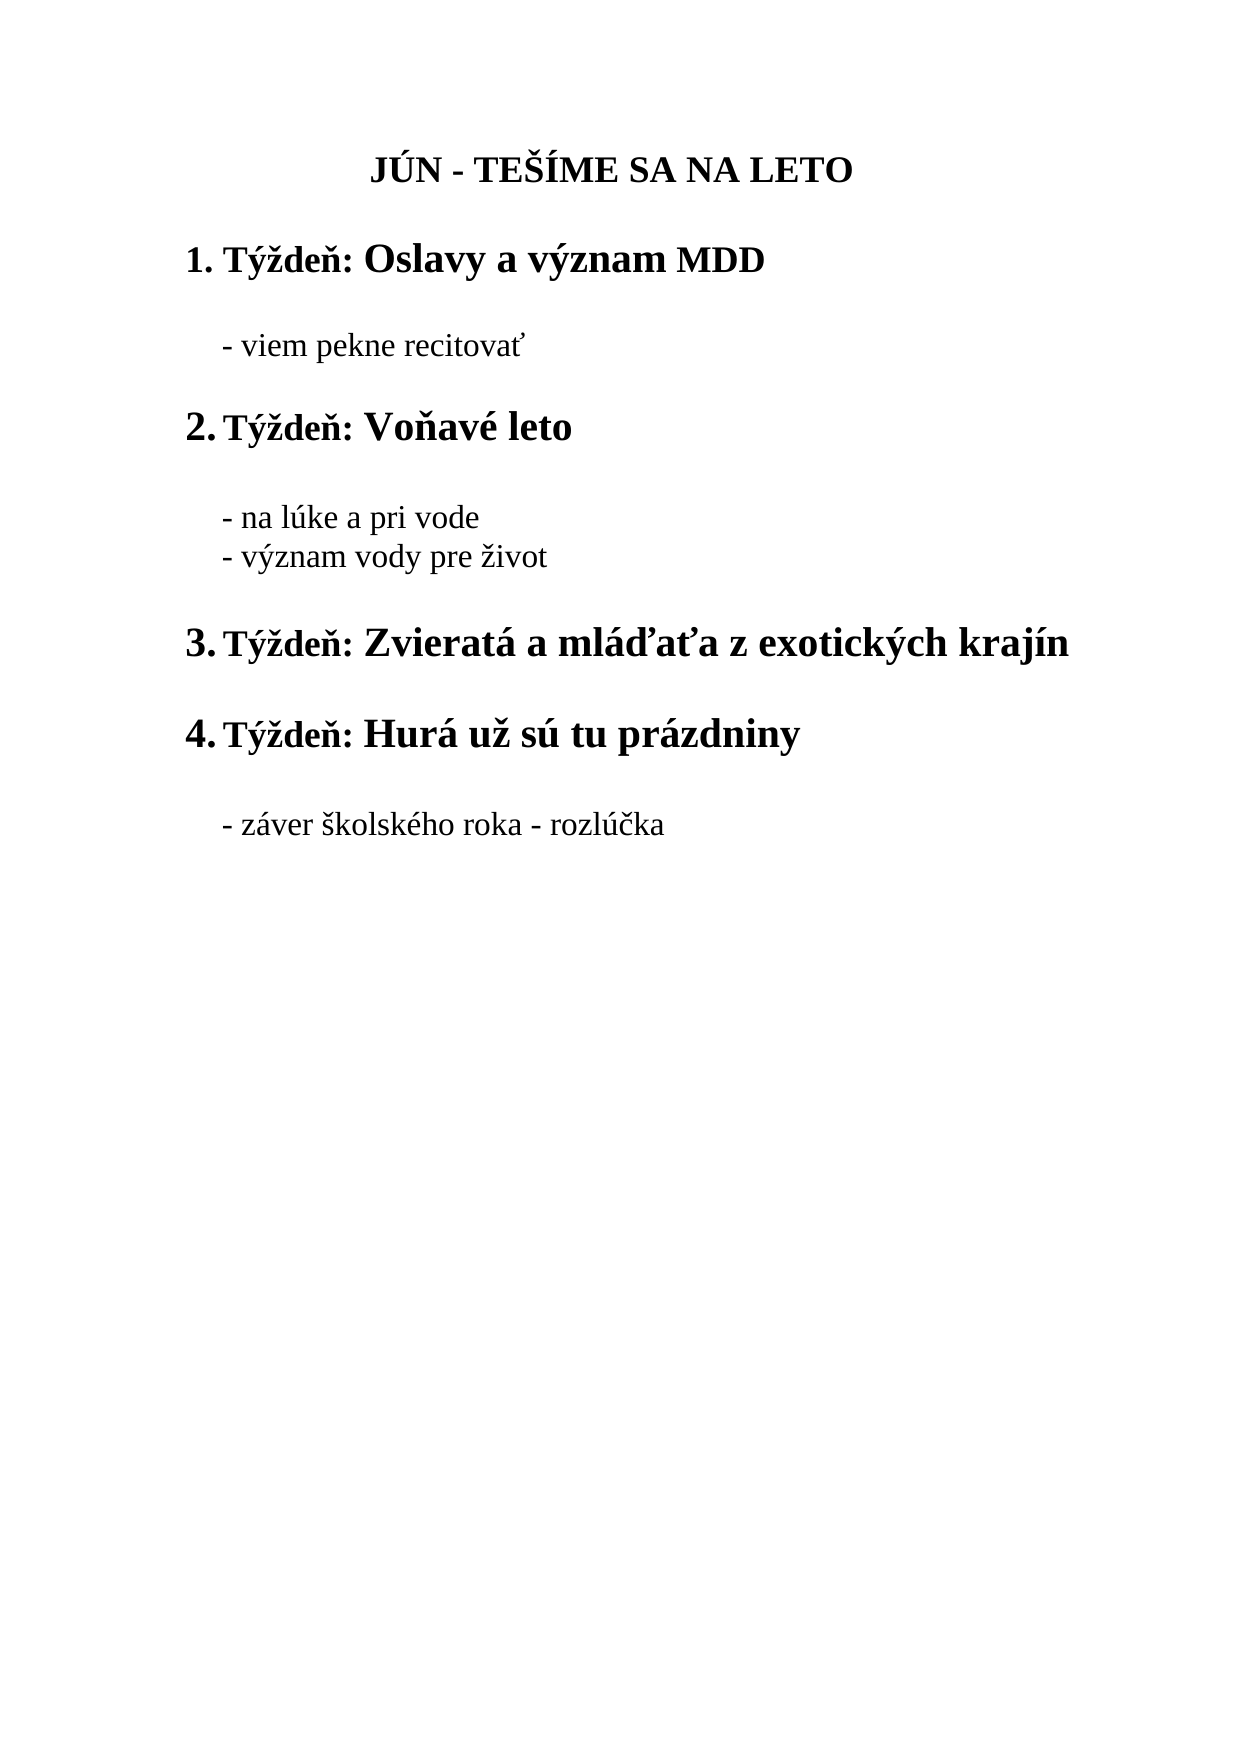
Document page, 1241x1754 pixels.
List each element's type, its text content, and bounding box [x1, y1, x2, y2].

list Týždeň: Zvieratá a mláďaťa z exotických krajín [185, 617, 1092, 665]
list Týždeň: Voňavé leto [185, 402, 1092, 449]
text - viem pekne recitovať [148, 325, 1092, 363]
text - význam vody pre život [148, 536, 1092, 574]
text - záver školského roka - rozlúčka [148, 804, 1092, 842]
text JÚN - TEŠÍME SA NA LETO [295, 148, 1092, 191]
text - na lúke a pri vode [148, 497, 1092, 536]
list Týždeň: Hurá už sú tu prázdniny [185, 708, 1092, 756]
list Týždeň: Oslavy a význam MDD [185, 234, 1092, 282]
